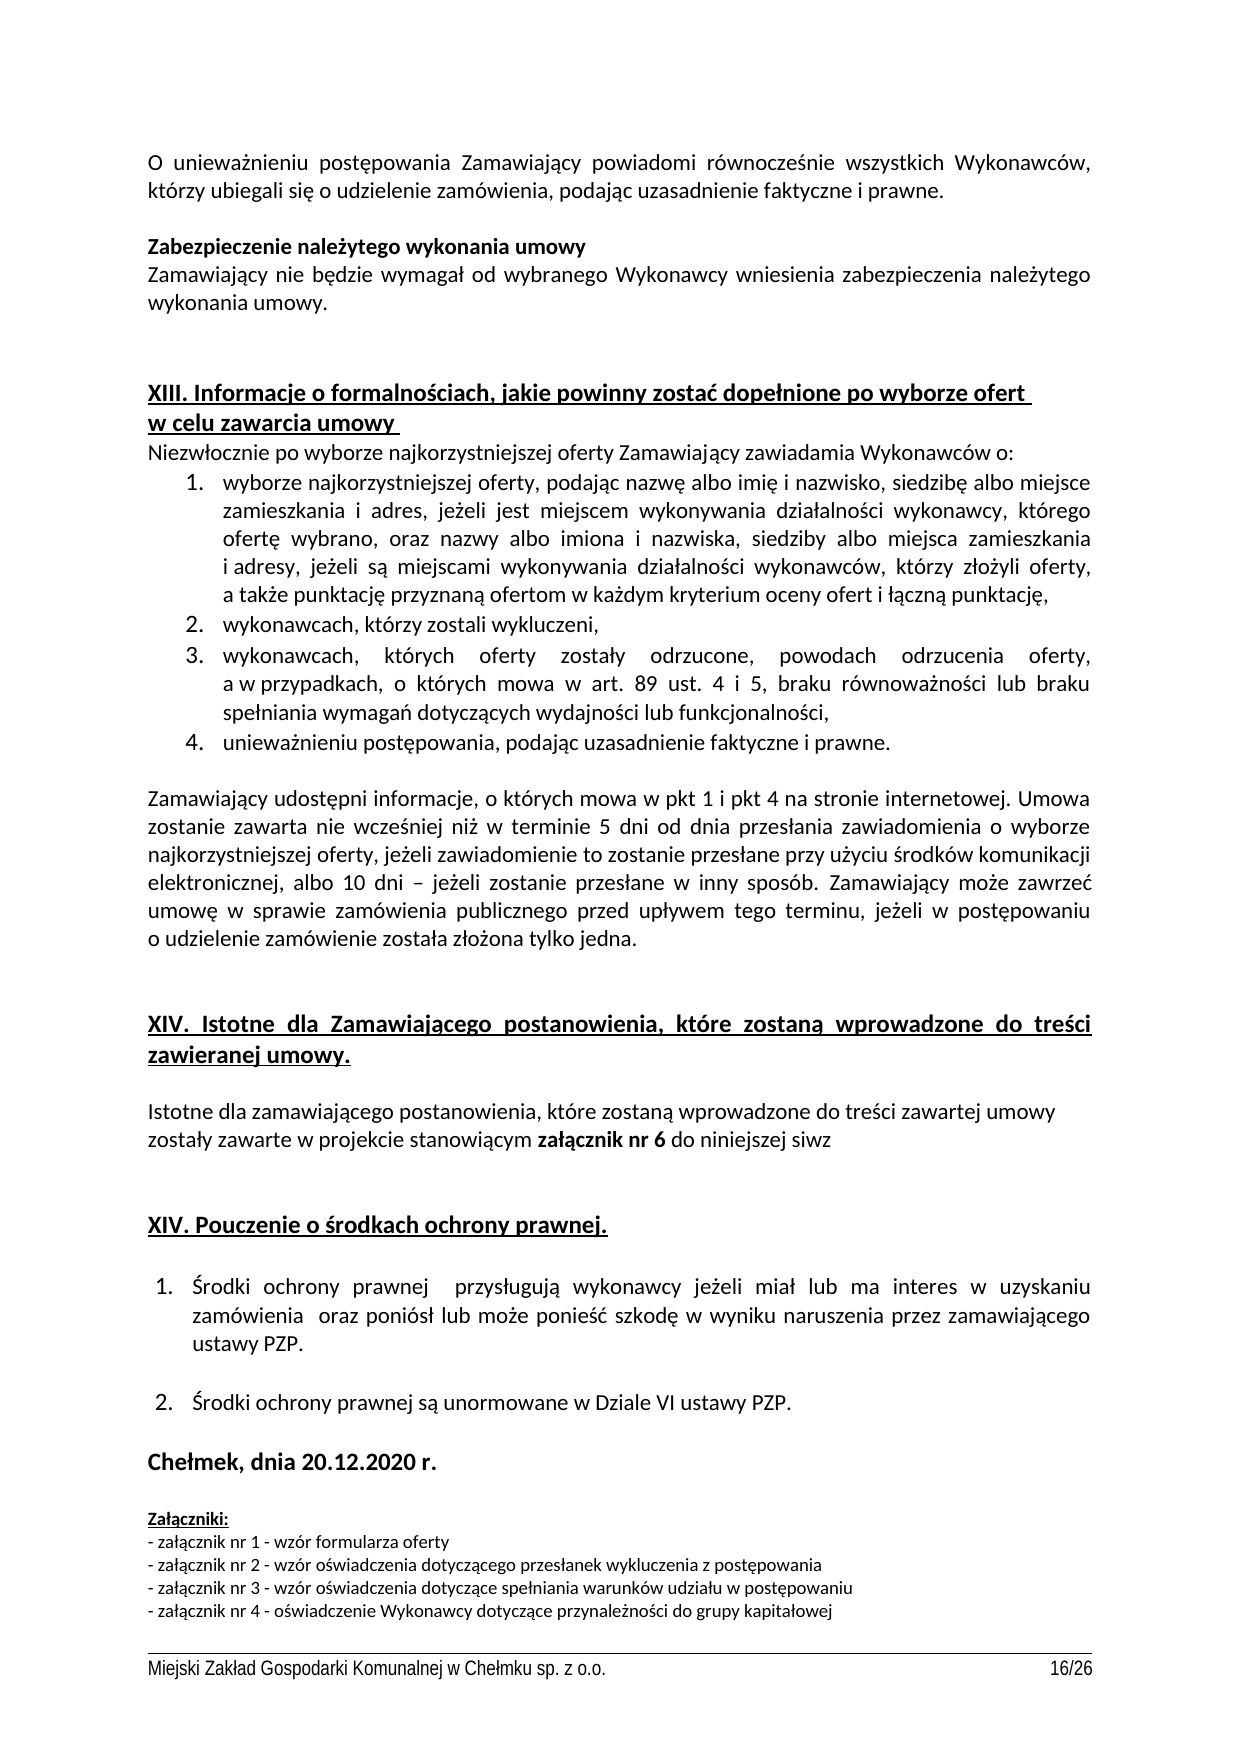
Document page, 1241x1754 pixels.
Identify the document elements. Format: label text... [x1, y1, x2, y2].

text - załącznik nr 1 - wzór formularza oferty [148, 1531, 1092, 1553]
list unieważnieniu postępowania, podając uzasadnienie faktyczne i prawne. [185, 726, 1092, 756]
text Zabezpieczenie należytego wykonania umowy [148, 232, 1092, 260]
text XIV. Istotne dla Zamawiającego postanowienia, które zostaną wprowadzone do treści zawieranej umowy. [148, 1036, 1092, 1069]
list wykonawcach, których oferty zostały odrzucone, powodach odrzucenia oferty, a w przypadkach, o których mowa w art. 89 ust. 4 i 5, braku równoważności lub braku spełniania wymagań dotyczących wydajności lub funkcjonalności, [185, 639, 1092, 726]
text Niezwłocznie po wyborze najkorzystniejszej oferty Zamawiający zawiadamia Wykonawców o: [148, 438, 1092, 466]
text O unieważnieniu postępowania Zamawiający powiadomi równocześnie wszystkich Wykonawców, którzy ubiegali się o udzielenie zamówienia, podając uzasadnienie faktyczne i prawne. [148, 148, 1092, 204]
list Środki ochrony prawnej są unormowane w Dziale VI ustawy PZP. [154, 1387, 1092, 1417]
text Chełmek, dnia 20.12.2020 r. [148, 1447, 1092, 1477]
text XIV. Pouczenie o środkach ochrony prawnej. [148, 1209, 1092, 1240]
text XIV. Istotne dla Zamawiającego postanowienia, które zostaną wprowadzone do treści zawieranej umowy. [148, 1008, 1092, 1034]
list wyborze najkorzystniejszej oferty, podając nazwę albo imię i nazwisko, siedzibę albo miejsce zamieszkania i adres, jeżeli jest miejscem wykonywania działalności wykonawcy, którego ofertę wybrano, oraz nazwy albo imiona i nazwiska, siedziby albo miejsca zamieszkania i adresy, jeżeli są miejscami wykonywania działalności wykonawców, którzy złożyli oferty, a także punktację przyznaną ofertom w każdym kryterium oceny ofert i łączną punktację, [185, 466, 1092, 608]
text Załączniki: [148, 1508, 1092, 1531]
text Zamawiający nie będzie wymagał od wybranego Wykonawcy wniesienia zabezpieczenia należytego wykonania umowy. [148, 260, 1092, 316]
text - załącznik nr 2 - wzór oświadczenia dotyczącego przesłanek wykluczenia z postępowania [148, 1553, 1092, 1576]
text - załącznik nr 3 - wzór oświadczenia dotyczące spełniania warunków udziału w postępowaniu [148, 1576, 1087, 1599]
text Zamawiający udostępni informacje, o których mowa w pkt 1 i pkt 4 na stronie internetowej. Umowa zostanie zawarta nie wcześniej niż w terminie 5 dni od dnia przesłania zawiadomienia o wyborze najkorzystniejszej oferty, jeżeli zawiadomienie to zostanie przesłane przy użyciu środków komunikacji elektronicznej, albo 10 dni – jeżeli zostanie przesłane w inny sposób. Zamawiający może zawrzeć umowę w sprawie zamówienia publicznego przed upływem tego terminu, jeżeli w postępowaniu o udzielenie zamówienie została złożona tylko jedna. [148, 784, 1092, 952]
text XIII. Informacje o formalnościach, jakie powinny zostać dopełnione po wyborze ofert w celu zawarcia umowy [148, 377, 1092, 438]
text Istotne dla zamawiającego postanowienia, które zostaną wprowadzone do treści zawartej umowy zostały zawarte w projekcie stanowiącym załącznik nr 6 do niniejszej siwz [148, 1097, 1092, 1153]
text - załącznik nr 4 - oświadczenie Wykonawcy dotyczące przynależności do grupy kapitałowej [148, 1599, 1092, 1622]
list wykonawcach, którzy zostali wykluczeni, [185, 608, 1092, 639]
list Środki ochrony prawnej przysługują wykonawcy jeżeli miał lub ma interes w uzyskaniu zamówienia oraz poniósł lub może ponieść szkodę w wyniku naruszenia przez zamawiającego ustawy PZP. [154, 1271, 1092, 1357]
